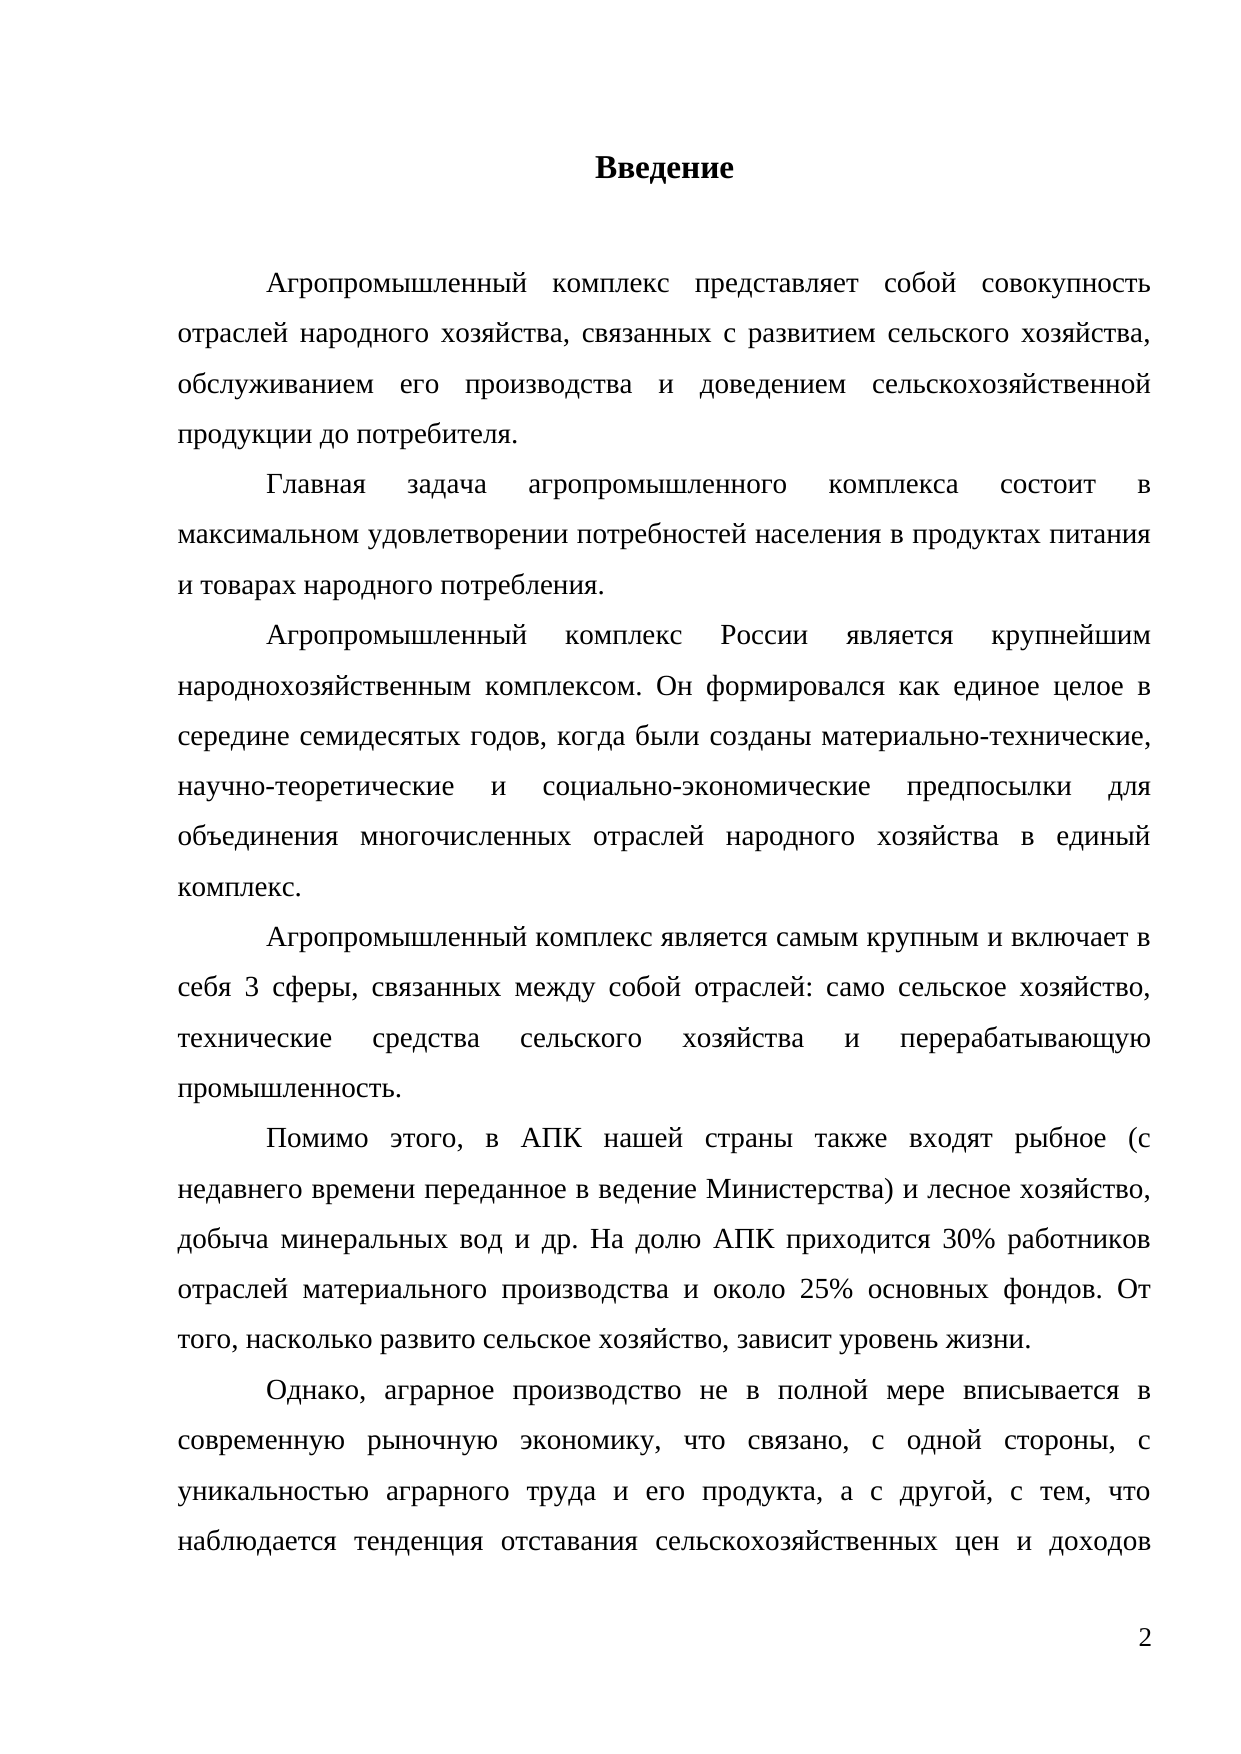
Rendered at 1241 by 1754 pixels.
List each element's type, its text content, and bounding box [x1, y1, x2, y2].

text Агропромышленный комплекс России является крупнейшим народнохозяйственным комплексом. Он формировался как единое целое в середине семидесятых годов, когда были созданы материально-технические, научно-теоретические и социально-экономические предпосылки для объединения многочисленных отраслей народного хозяйства в единый комплекс. [177, 617, 1152, 902]
subtitle Введение [177, 147, 1152, 186]
text Агропромышленный комплекс представляет собой совокупность отраслей народного хозяйства, связанных с развитием сельского хозяйства, обслуживанием его производства и доведением сельскохозяйственной продукции до потребителя. [177, 265, 1152, 449]
text Помимо этого, в АПК нашей страны также входят рыбное (с недавнего времени переданное в ведение Министерства) и лесное хозяйство, добыча минеральных вод и др. На долю АПК приходится 30% работников отраслей материального производства и около 25% основных фондов. От того, насколько развито сельское хозяйство, зависит уровень жизни. [177, 1120, 1152, 1355]
text Агропромышленный комплекс является самым крупным и включает в себя 3 сферы, связанных между собой отраслей: само сельское хозяйство, технические средства сельского хозяйства и перерабатывающую промышленность. [177, 919, 1152, 1104]
text Главная задача агропромышленного комплекса состоит в максимальном удовлетворении потребностей населения в продуктах питания и товарах народного потребления. [177, 466, 1152, 601]
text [177, 1372, 1152, 1556]
